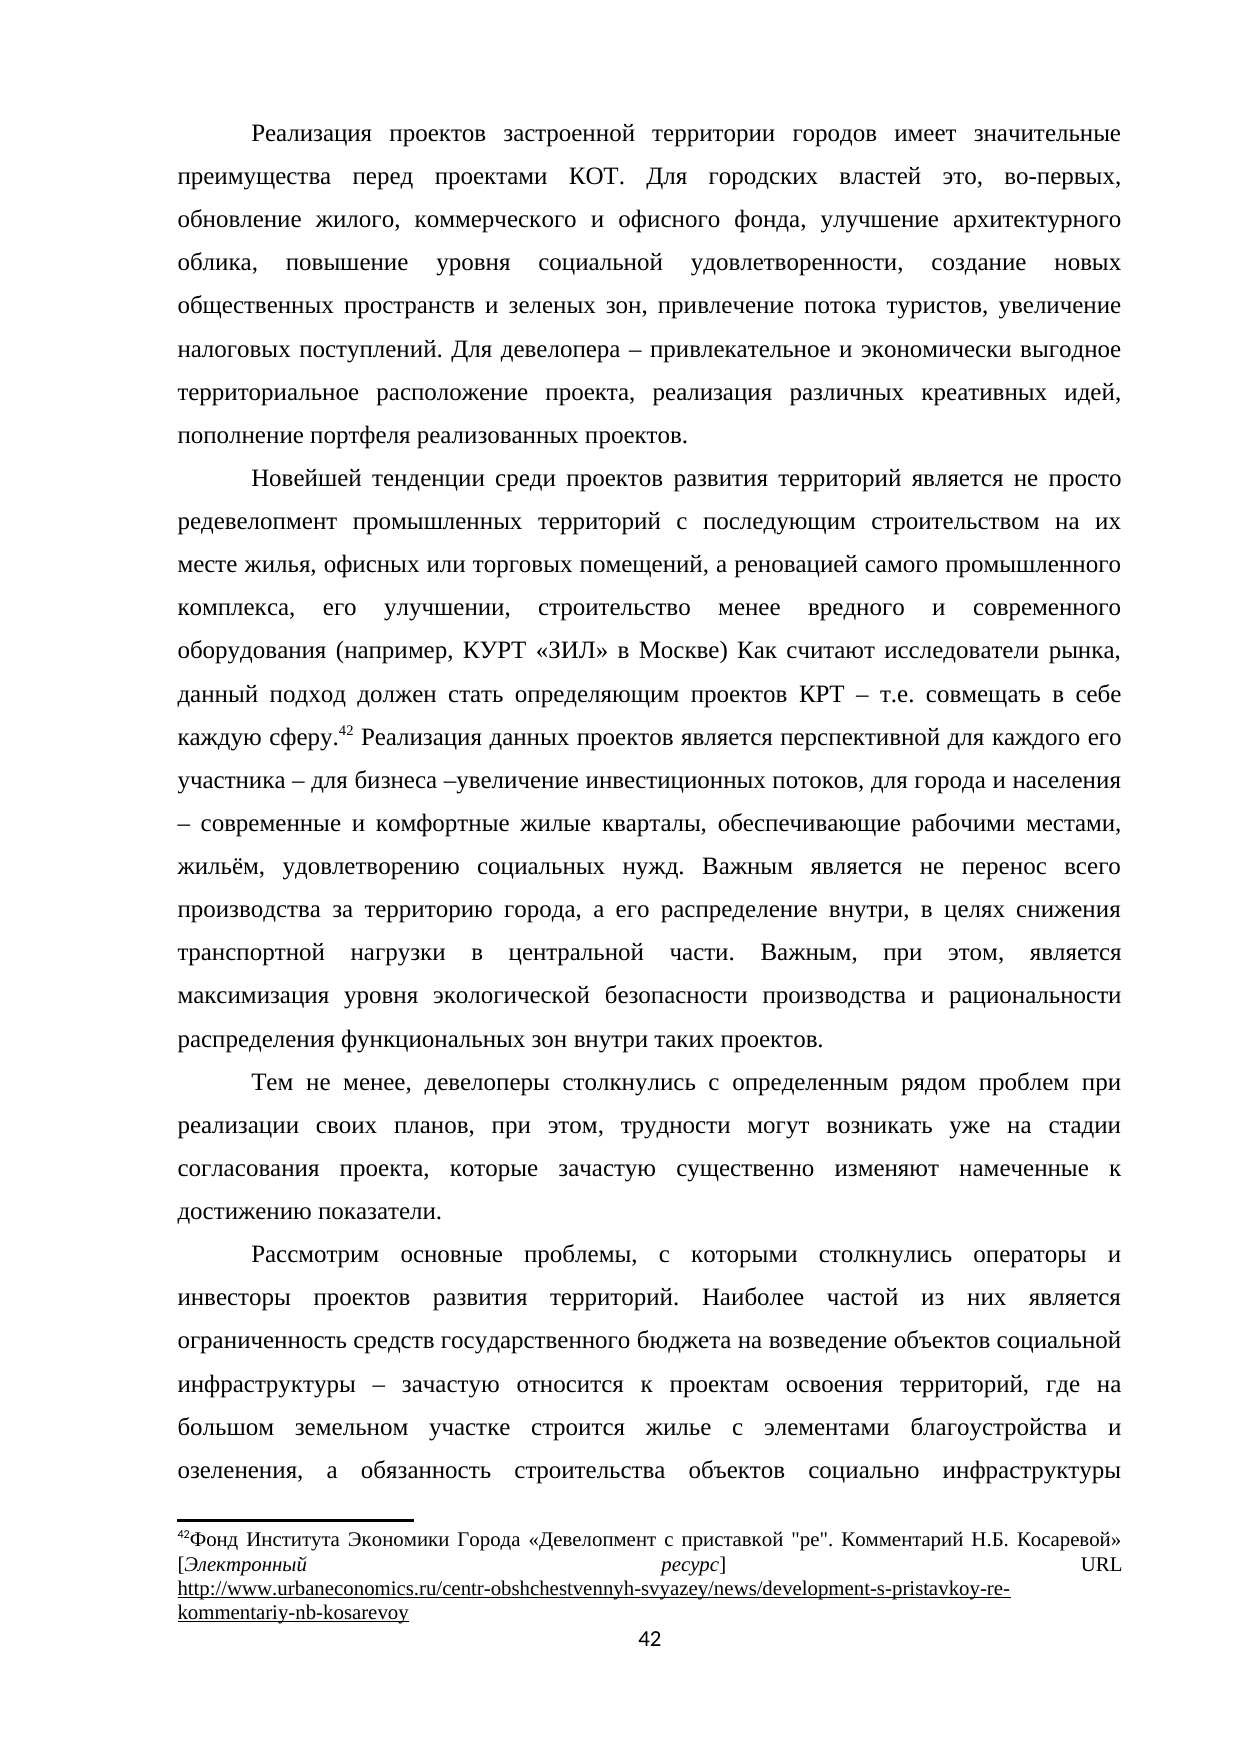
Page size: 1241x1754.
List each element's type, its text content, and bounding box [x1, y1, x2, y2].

list Реализация проектов застроенной территории городов имеет значительные преимущества перед проектами КОТ. Для городских властей это, во-первых, обновление жилого, коммерческого и офисного фонда, улучшение архитектурного облика, повышение уровня социальной удовлетворенности, создание новых общественных пространств и зеленых зон, привлечение потока туристов, увеличение налоговых поступлений. Для девелопера – привлекательное и экономически выгодное территориальное расположение проекта, реализация различных креативных идей, пополнение портфеля реализованных проектов. [177, 118, 1122, 449]
list Новейшей тенденции среди проектов развития территорий является не просто редевелопмент промышленных территорий с последующим строительством на их месте жилья, офисных или торговых помещений, а реновацией самого промышленного комплекса, его улучшении, строительство менее вредного и современного оборудования (например, КУРТ «ЗИЛ» в Москве) Как считают исследователи рынка, данный подход должен стать определяющим проектов КРТ – т.е. совмещать в себе каждую сферу. Реализация данных проектов является перспективной для каждого его участника – для бизнеса –увеличение инвестиционных потоков, для города и населения – современные и комфортные жилые кварталы, обеспечивающие рабочими местами, жильём, удовлетворению социальных нужд. Важным является не перенос всего производства за территорию города, а его распределение внутри, в целях снижения транспортной нагрузки в центральной части. Важным, при этом, является максимизация уровня экологической безопасности производства и рациональности распределения функциональных зон внутри таких проектов. [177, 463, 1122, 1052]
list Тем не менее, девелоперы столкнулись с определенным рядом проблем при реализации своих планов, при этом, трудности могут возникать уже на стадии согласования проекта, которые зачастую существенно изменяют намеченные к достижению показатели. [177, 1067, 1122, 1225]
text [177, 1239, 1122, 1484]
